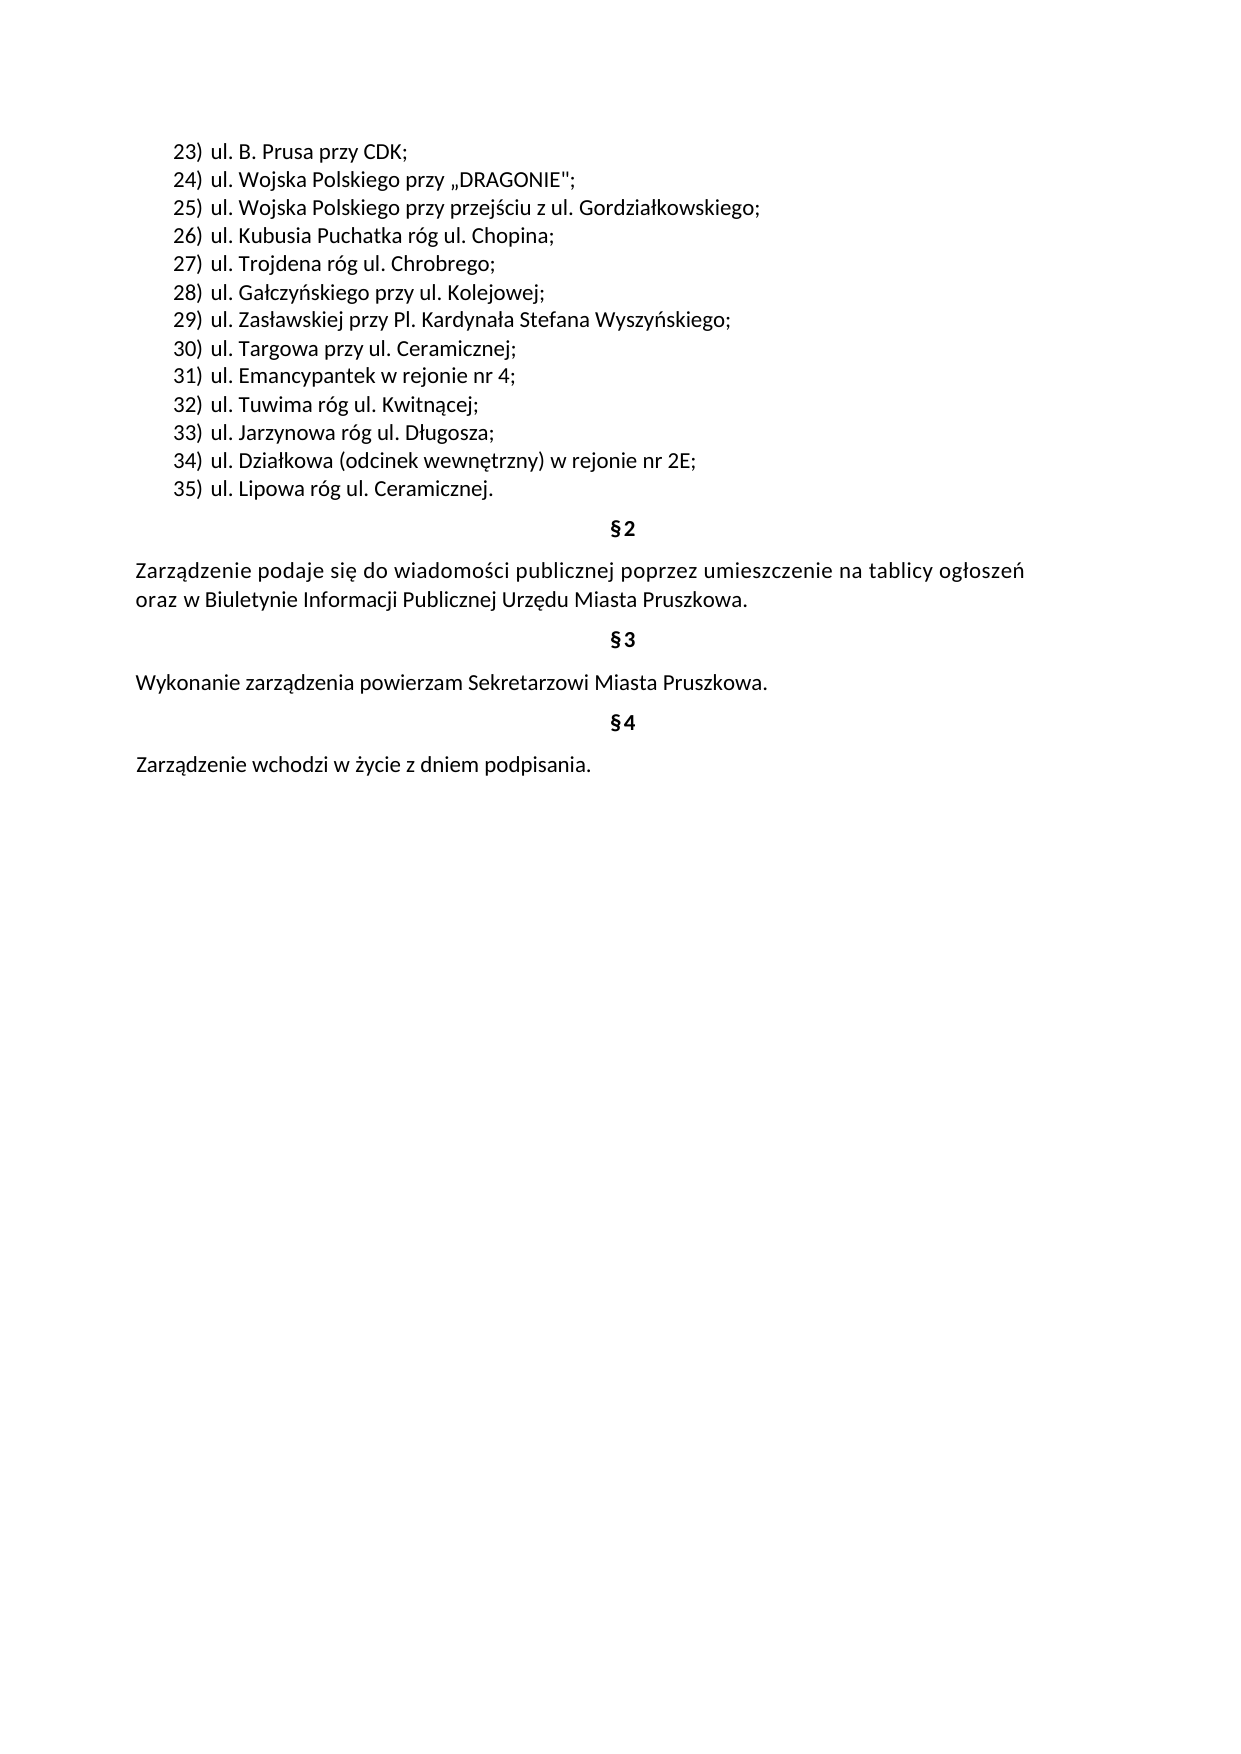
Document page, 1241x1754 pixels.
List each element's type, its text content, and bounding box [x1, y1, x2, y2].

text Wykonanie zarządzenia powierzam Sekretarzowi Miasta Pruszkowa. [135, 668, 1113, 696]
list ul. Działkowa (odcinek wewnętrzny) w rejonie nr 2E; [173, 446, 1113, 474]
list ul. Tuwima róg ul. Kwitnącej; [173, 390, 1113, 418]
list ul. Jarzynowa róg ul. Długosza; [173, 418, 1113, 446]
list ul. Wojska Polskiego przy „DRAGONIE"; [173, 166, 1113, 193]
list ul. Gałczyńskiego przy ul. Kolejowej; [173, 278, 1113, 306]
list ul. Kubusia Puchatka róg ul. Chopina; [173, 222, 1113, 249]
list ul. B. Prusa przy CDK; [173, 137, 1113, 166]
list ul. Trojdena róg ul. Chrobrego; [173, 249, 1113, 278]
list ul. Wojska Polskiego przy przejściu z ul. Gordziałkowskiego; [173, 193, 1113, 222]
text Zarządzenie podaje się do wiadomości publicznej poprzez umieszczenie na tablicy ogłoszeń oraz w Biuletynie Informacji Publicznej Urzędu Miasta Pruszkowa. [135, 557, 1113, 613]
text § 3 [135, 625, 1111, 653]
text Zarządzenie wchodzi w życie z dniem podpisania. [136, 751, 1113, 778]
list ul. Targowa przy ul. Ceramicznej; [173, 334, 1113, 362]
text § 4 [135, 708, 1111, 736]
list ul. Emancypantek w rejonie nr 4; [173, 362, 1113, 390]
text § 2 [135, 514, 1111, 542]
list ul. Lipowa róg ul. Ceramicznej. [173, 474, 1113, 502]
list ul. Zasławskiej przy Pl. Kardynała Stefana Wyszyńskiego; [173, 306, 1113, 334]
